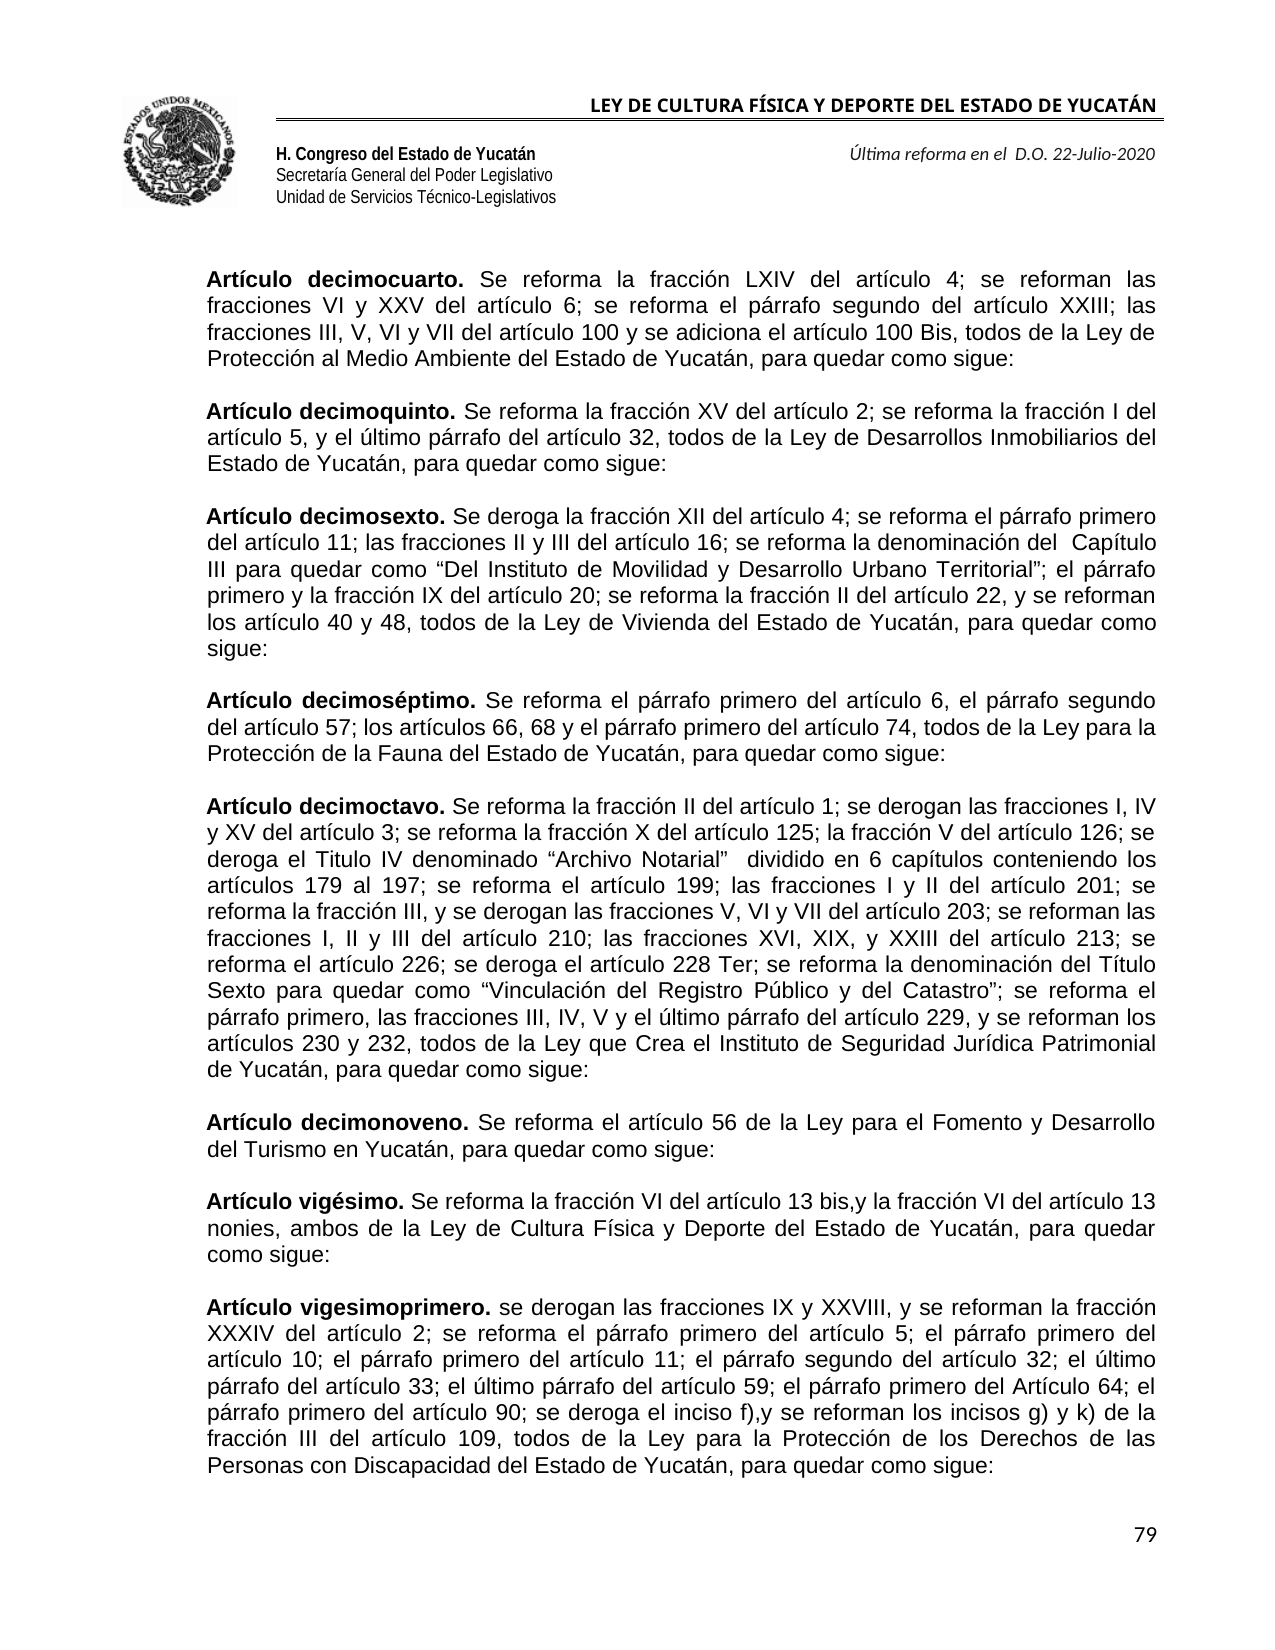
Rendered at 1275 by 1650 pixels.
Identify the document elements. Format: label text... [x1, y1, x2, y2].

text Artículo decimoctavo. Se reforma la fracción II del artículo 1; se derogan las fracciones I, IV y XV del artículo 3; se reforma la fracción X del artículo 125; la fracción V del artículo 126; se deroga el Titulo IV denominado “Archivo Notarial” dividido en 6 capítulos conteniendo los artículos 179 al 197; se reforma el artículo 199; las fracciones I y II del artículo 201; se reforma la fracción III, y se derogan las fracciones V, VI y VII del artículo 203; se reforman las fracciones I, II y III del artículo 210; las fracciones XVI, XIX, y XXIII del artículo 213; se reforma el artículo 226; se deroga el artículo 228 Ter; se reforma la denominación del Título Sexto para quedar como “Vinculación del Registro Público y del Catastro”; se reforma el párrafo primero, las fracciones III, IV, V y el último párrafo del artículo 229, y se reforman los artículos 230 y 232, todos de la Ley que Crea el Instituto de Seguridad Jurídica Patrimonial de Yucatán, para quedar como sigue: [206, 793, 1157, 1083]
text Artículo decimosexto. Se deroga la fracción XII del artículo 4; se reforma el párrafo primero del artículo 11; las fracciones II y III del artículo 16; se reforma la denominación del Capítulo III para quedar como “Del Instituto de Movilidad y Desarrollo Urbano Territorial”; el párrafo primero y la fracción IX del artículo 20; se reforma la fracción II del artículo 22, y se reforman los artículo 40 y 48, todos de la Ley de Vivienda del Estado de Yucatán, para quedar como sigue: [206, 503, 1157, 661]
text Artículo decimoquinto. Se reforma la fracción XV del artículo 2; se reforma la fracción I del artículo 5, y el último párrafo del artículo 32, todos de la Ley de Desarrollos Inmobiliarios del Estado de Yucatán, para quedar como sigue: [206, 398, 1157, 477]
text Artículo vigesimoprimero. se derogan las fracciones IX y XXVIII, y se reforman la fracción XXXIV del artículo 2; se reforma el párrafo primero del artículo 5; el párrafo primero del artículo 10; el párrafo primero del artículo 11; el párrafo segundo del artículo 32; el último párrafo del artículo 33; el último párrafo del artículo 59; el párrafo primero del Artículo 64; el párrafo primero del artículo 90; se deroga el inciso f),y se reforman los incisos g) y k) de la fracción III del artículo 109, todos de la Ley para la Protección de los Derechos de las Personas con Discapacidad del Estado de Yucatán, para quedar como sigue: [206, 1294, 1157, 1478]
text Artículo decimonoveno. Se reforma el artículo 56 de la Ley para el Fomento y Desarrollo del Turismo en Yucatán, para quedar como sigue: [206, 1109, 1157, 1162]
text Artículo vigésimo. Se reforma la fracción VI del artículo 13 bis,y la fracción VI del artículo 13 nonies, ambos de la Ley de Cultura Física y Deporte del Estado de Yucatán, para quedar como sigue: [206, 1188, 1157, 1267]
text Artículo decimoséptimo. Se reforma el párrafo primero del artículo 6, el párrafo segundo del artículo 57; los artículos 66, 68 y el párrafo primero del artículo 74, todos de la Ley para la Protección de la Fauna del Estado de Yucatán, para quedar como sigue: [206, 687, 1157, 767]
text Artículo decimocuarto. Se reforma la fracción LXIV del artículo 4; se reforman las fracciones VI y XXV del artículo 6; se reforma el párrafo segundo del artículo XXIII; las fracciones III, V, VI y VII del artículo 100 y se adiciona el artículo 100 Bis, todos de la Ley de Protección al Medio Ambiente del Estado de Yucatán, para quedar como sigue: [206, 266, 1157, 371]
